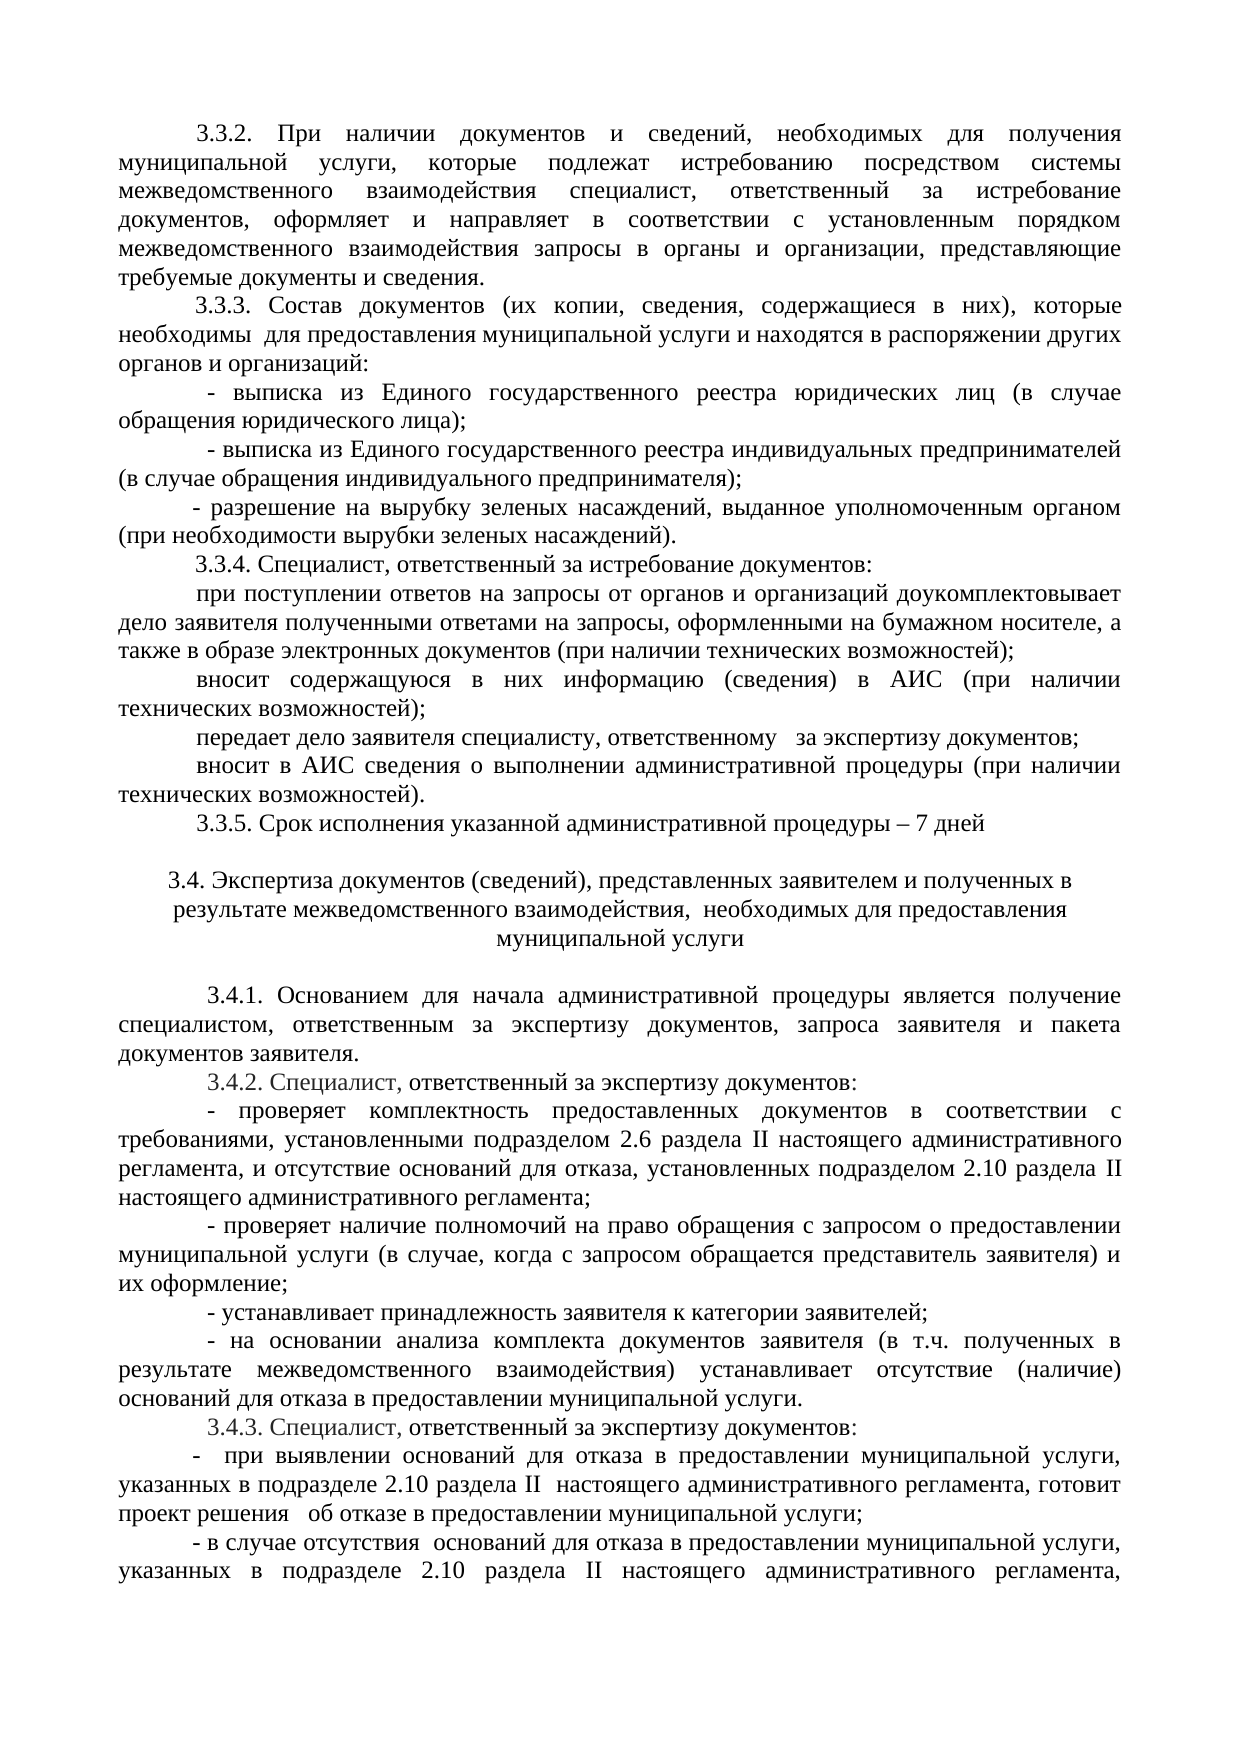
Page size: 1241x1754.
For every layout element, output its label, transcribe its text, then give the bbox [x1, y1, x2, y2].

text 3.3.2. При наличии документов и сведений, необходимых для получения муниципальной услуги, которые подлежат истребованию посредством системы межведомственного взаимодействия специалист, ответственный за истребование документов, оформляет и направляет в соответствии с установленным порядком межведомственного взаимодействия запросы в органы и организации, представляющие требуемые документы и сведения. [118, 118, 1122, 291]
text 3.4. Экспертиза документов (сведений), представленных заявителем и полученных в результате межведомственного взаимодействия, необходимых для предоставления муниципальной услуги [118, 866, 1122, 952]
text вносит в АИС сведения о выполнении административной процедуры (при наличии технических возможностей). [118, 751, 1122, 808]
text вносит содержащуюся в них информацию (сведения) в АИС (при наличии технических возможностей); [118, 664, 1122, 722]
text 3.3.3. Состав документов (их копии, сведения, содержащиеся в них), которые необходимы для предоставления муниципальной услуги и находятся в распоряжении других органов и организаций: [118, 291, 1122, 377]
text при поступлении ответов на запросы от органов и организаций доукомплектовывает дело заявителя полученными ответами на запросы, оформленными на бумажном носителе, а также в образе электронных документов (при наличии технических возможностей); [118, 578, 1122, 664]
text 3.3.5. Срок исполнения указанной административной процедуры – 7 дней [118, 808, 1122, 837]
text - выписка из Единого государственного реестра юридических лиц (в случае обращения юридического лица); [118, 377, 1122, 434]
text - проверяет наличие полномочий на право обращения с запросом о предоставлении муниципальной услуги (в случае, когда с запросом обращается представитель заявителя) и их оформление; [118, 1211, 1122, 1297]
text 3.4.2. Специалист, ответственный за экспертизу документов: [118, 1067, 1122, 1096]
text передает дело заявителя специалисту, ответственному за экспертизу документов; [118, 722, 1122, 751]
text - устанавливает принадлежность заявителя к категории заявителей; [118, 1297, 1122, 1326]
text - разрешение на вырубку зеленых насаждений, выданное уполномоченным органом (при необходимости вырубки зеленых насаждений). [118, 492, 1122, 549]
text - проверяет комплектность предоставленных документов в соответствии с требованиями, установленными подразделом 2.6 раздела II настоящего административного регламента, и отсутствие оснований для отказа, установленных подразделом 2.10 раздела II настоящего административного регламента; [118, 1096, 1122, 1211]
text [118, 1527, 1122, 1584]
text 3.3.4. Специалист, ответственный за истребование документов: [118, 549, 1122, 578]
text 3.4.3. Специалист, ответственный за экспертизу документов: [118, 1412, 1122, 1441]
text - при выявлении оснований для отказа в предоставлении муниципальной услуги, указанных в подразделе 2.10 раздела II настоящего административного регламента, готовит проект решения об отказе в предоставлении муниципальной услуги; [118, 1441, 1122, 1527]
text - на основании анализа комплекта документов заявителя (в т.ч. полученных в результате межведомственного взаимодействия) устанавливает отсутствие (наличие) оснований для отказа в предоставлении муниципальной услуги. [118, 1326, 1122, 1412]
text - выписка из Единого государственного реестра индивидуальных предпринимателей (в случае обращения индивидуального предпринимателя); [118, 434, 1122, 492]
text 3.4.1. Основанием для начала административной процедуры является получение специалистом, ответственным за экспертизу документов, запроса заявителя и пакета документов заявителя. [118, 981, 1122, 1067]
